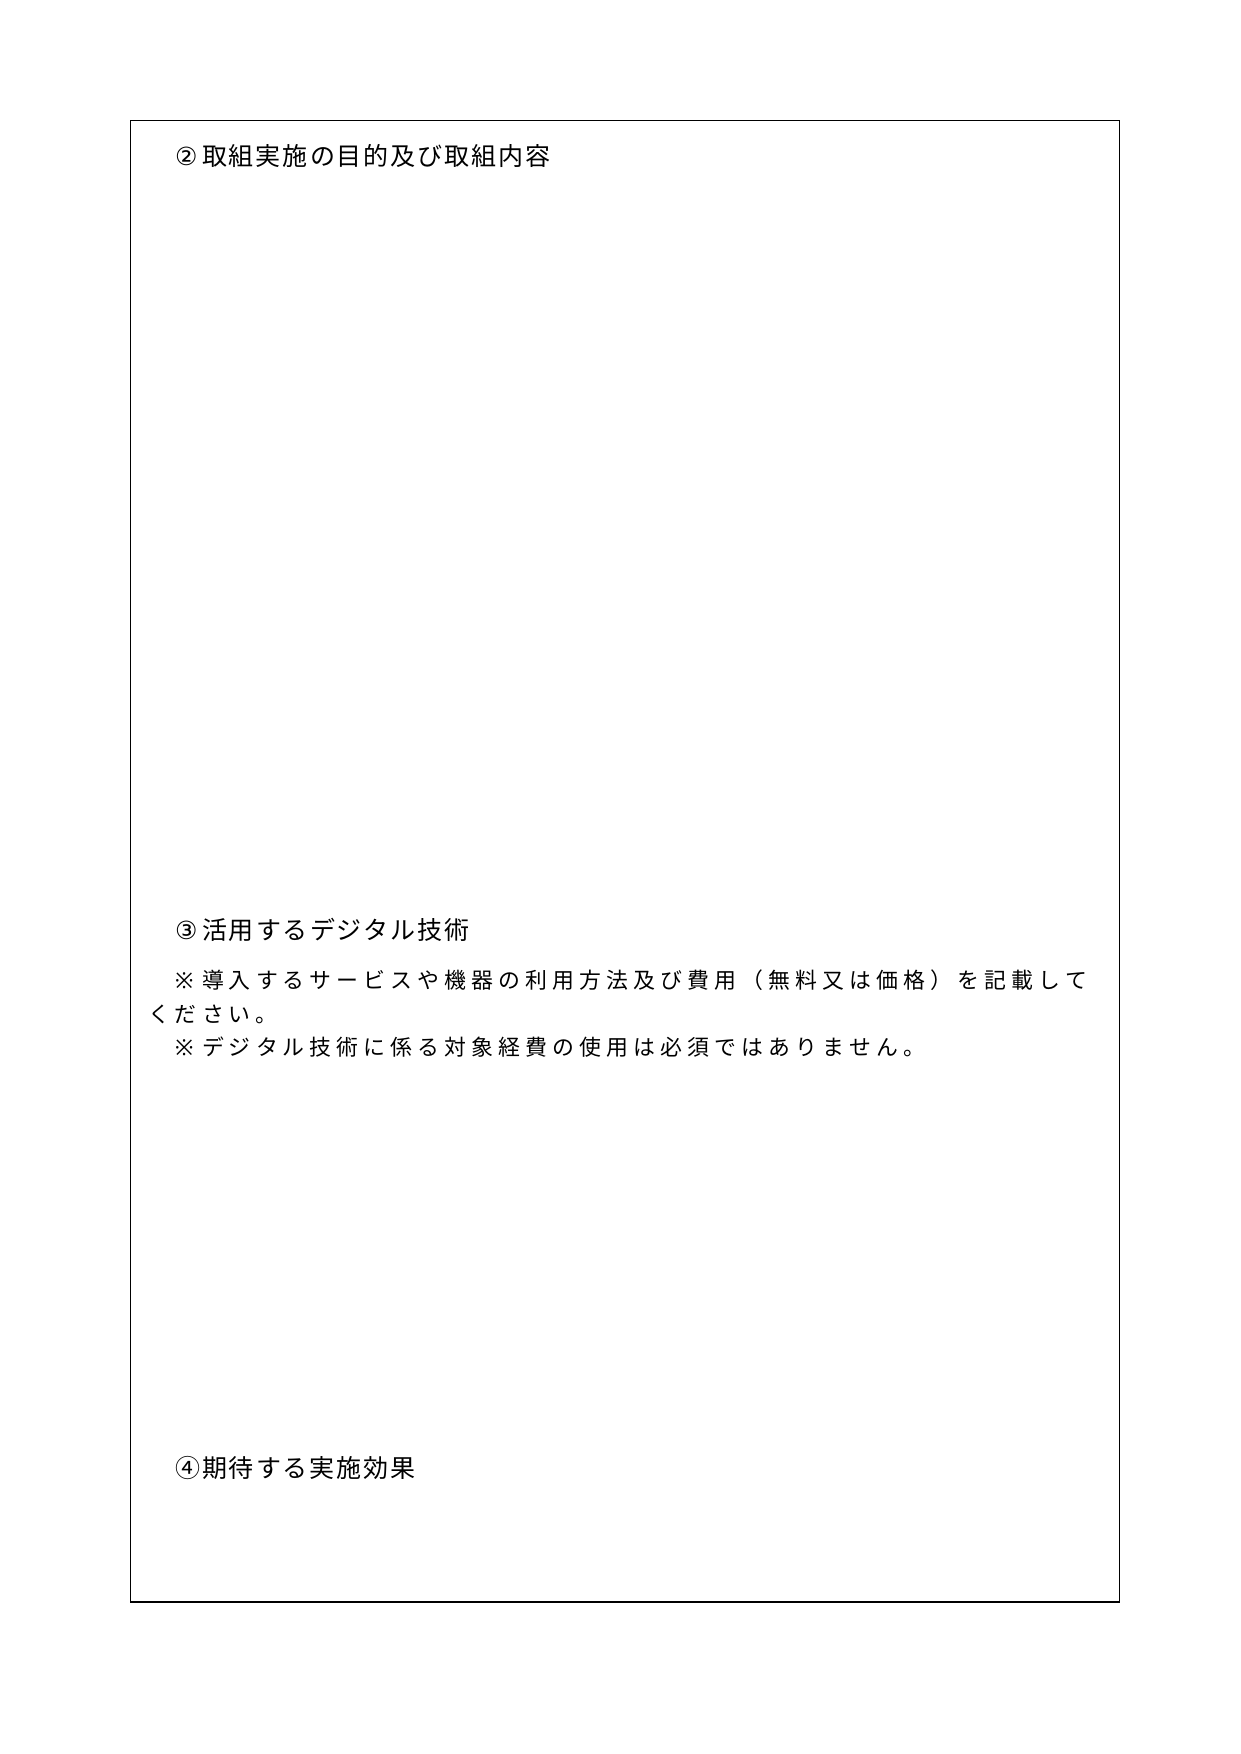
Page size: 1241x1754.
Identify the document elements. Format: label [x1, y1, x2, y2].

table_cell [131, 121, 1119, 1601]
